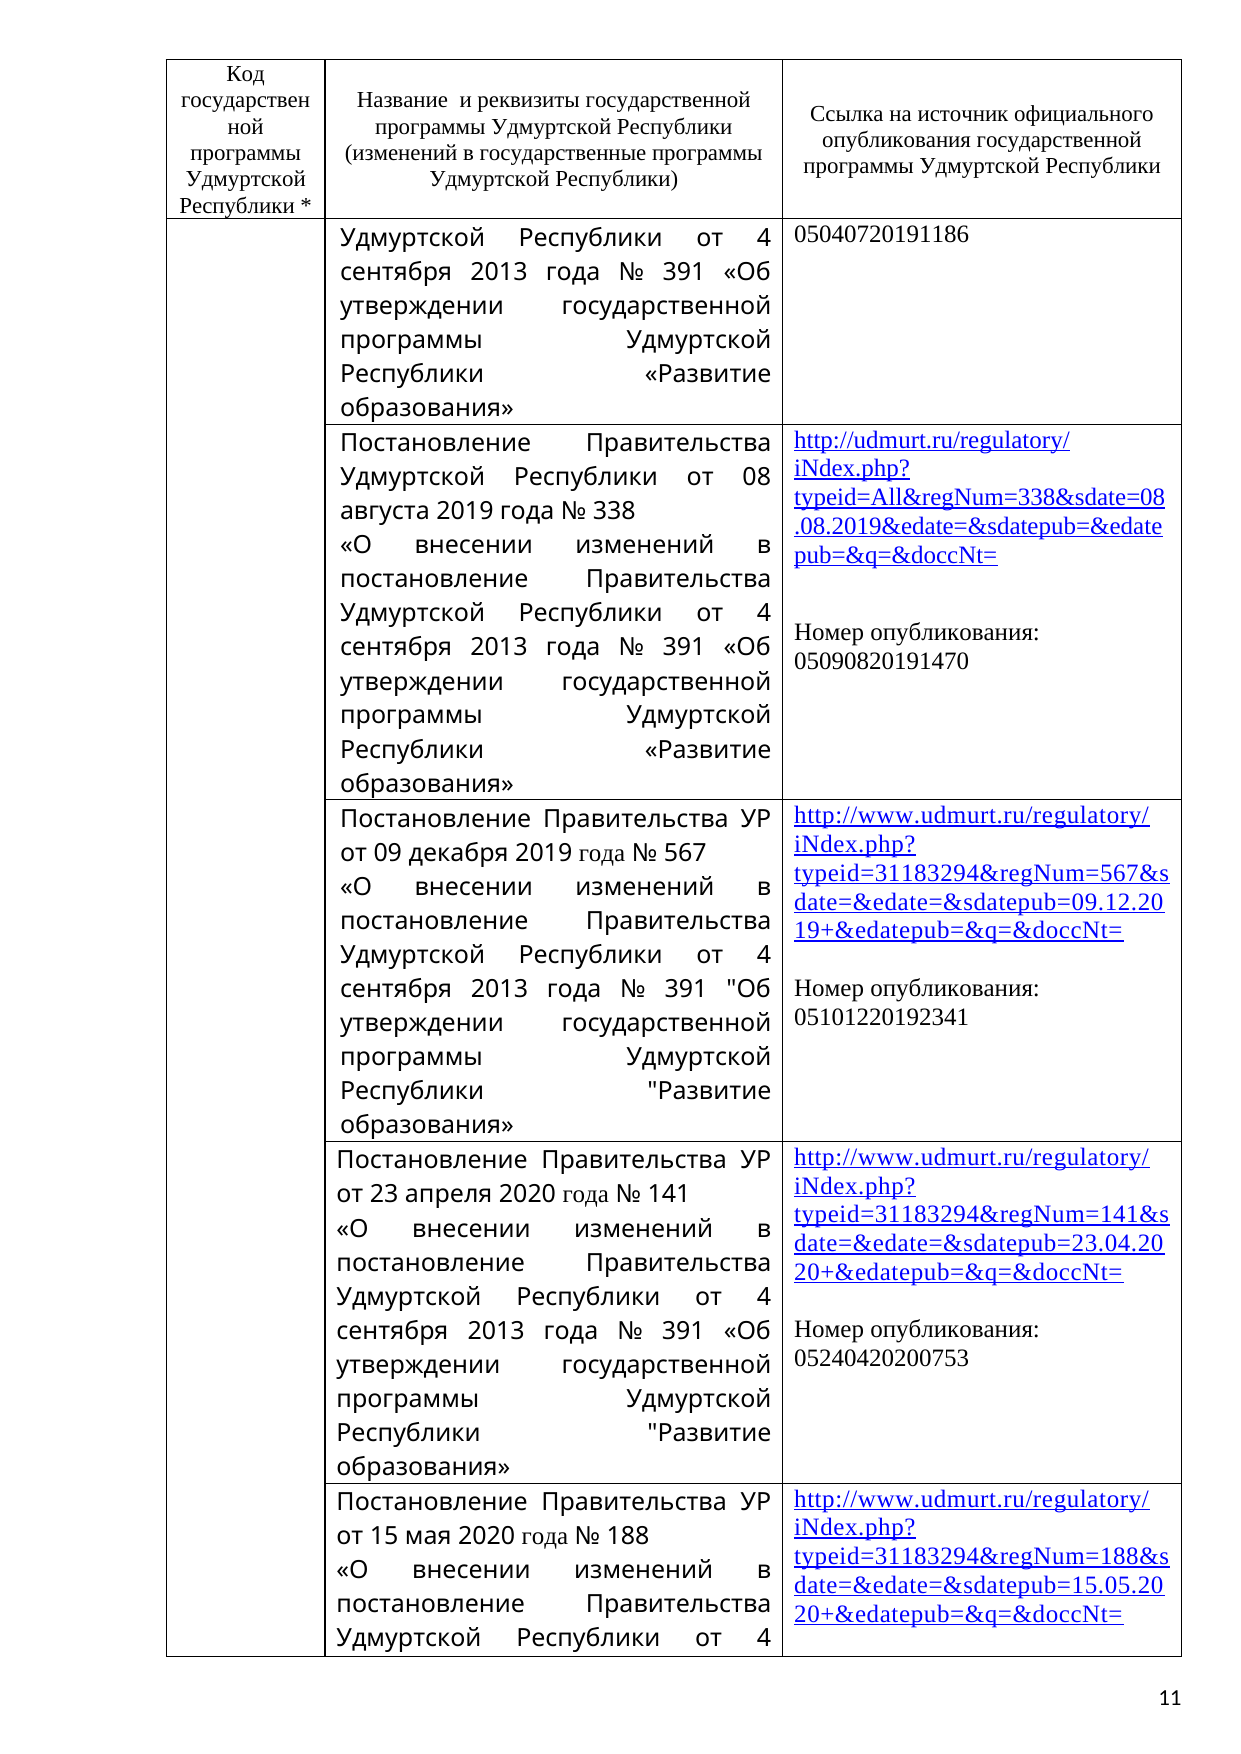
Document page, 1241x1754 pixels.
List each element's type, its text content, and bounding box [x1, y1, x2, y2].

table_header Код государственной программы Удмуртской Республики * [167, 60, 324, 218]
table_cell Постановление Правительства УР от 23 апреля 2020 года № 141 «О внесении изменений в постановление Правительства Удмуртской Республики от 4 сентября 2013 года № 391 «Об утверждении государственной программы Удмуртской Республики "Развитие образования» [326, 1142, 782, 1483]
table_cell http://www.udmurt.ru/regulatory/iNdex.php?typeid=31183294&regNum=141&sdate=&edate=&sdatepub=23.04.2020+&edatepub=&q=&doccNt= Номер опубликования: 05240420200753 [783, 1142, 1181, 1483]
table_header Название и реквизиты государственной программы Удмуртской Республики (изменений в государственные программы Удмуртской Республики) [326, 60, 782, 218]
table_cell Постановление Правительства УР от 09 декабря 2019 года № 567 «О внесении изменений в постановление Правительства Удмуртской Республики от 4 сентября 2013 года № 391 "Об утверждении государственной программы Удмуртской Республики "Развитие образования» [326, 800, 782, 1141]
table_cell Постановление Правительства Удмуртской Республики от 08 августа 2019 года № 338 «О внесении изменений в постановление Правительства Удмуртской Республики от 4 сентября 2013 года № 391 «Об утверждении государственной программы Удмуртской Республики «Развитие образования» [326, 425, 782, 799]
table_header Ссылка на источник официального опубликования государственной программы Удмуртской Республики [783, 60, 1181, 218]
table_cell http://www.udmurt.ru/regulatory/iNdex.php?typeid=31183294&regNum=567&sdate=&edate=&sdatepub=09.12.2019+&edatepub=&q=&doccNt= Номер опубликования: 05101220192341 [783, 800, 1181, 1141]
table_cell http://udmurt.ru/regulatory/iNdex.php?typeid=All&regNum=338&sdate=08.08.2019&edate=&sdatepub=&edatepub=&q=&doccNt= Номер опубликования: 05090820191470 [783, 425, 1181, 799]
